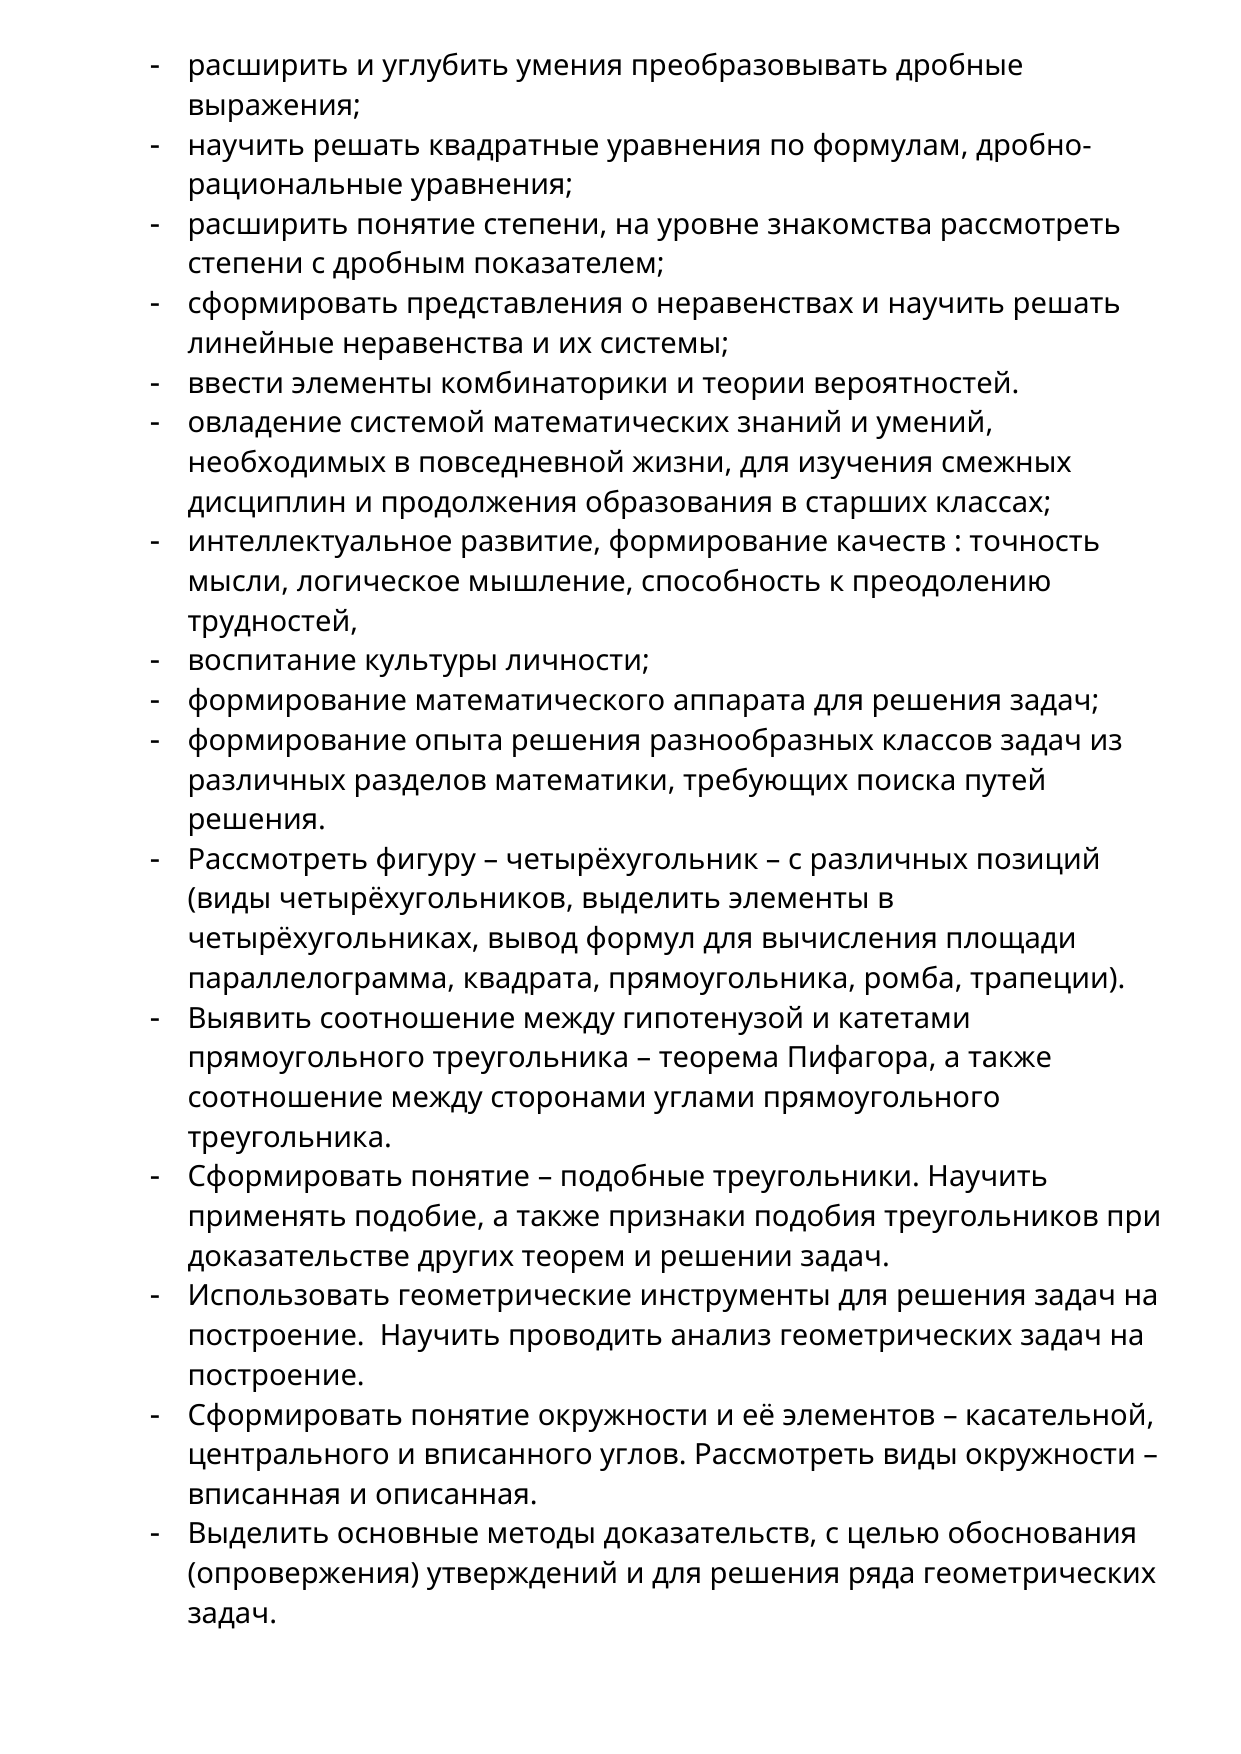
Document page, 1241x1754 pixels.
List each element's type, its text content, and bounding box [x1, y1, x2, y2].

list формирование опыта решения разнообразных классов задач из различных разделов математики, требующих поиска путей решения. [150, 719, 1165, 838]
list расширить и углубить умения преобразовывать дробные выражения; [150, 44, 1165, 124]
list интеллектуальное развитие, формирование качеств : точность мысли, логическое мышление, способность к преодолению трудностей, [150, 521, 1165, 640]
list ввести элементы комбинаторики и теории вероятностей. [150, 362, 1165, 402]
list Сформировать понятие – подобные треугольники. Научить применять подобие, а также признаки подобия треугольников при доказательстве других теорем и решении задач. [150, 1156, 1165, 1275]
list формирование математического аппарата для решения задач; [150, 679, 1165, 719]
list Выделить основные методы доказательств, с целью обоснования (опровержения) утверждений и для решения ряда геометрических задач. [150, 1513, 1165, 1632]
list Сформировать понятие окружности и её элементов – касательной, центрального и вписанного углов. Рассмотреть виды окружности – вписанная и описанная. [150, 1394, 1165, 1513]
list расширить понятие степени, на уровне знакомства рассмотреть степени с дробным показателем; [150, 203, 1165, 282]
list Использовать геометрические инструменты для решения задач на построение. Научить проводить анализ геометрических задач на построение. [150, 1275, 1165, 1394]
list сформировать представления о неравенствах и научить решать линейные неравенства и их системы; [150, 282, 1165, 362]
list воспитание культуры личности; [150, 640, 1165, 679]
list научить решать квадратные уравнения по формулам, дробно-рациональные уравнения; [150, 124, 1165, 203]
list Рассмотреть фигуру – четырёхугольник – с различных позиций (виды четырёхугольников, выделить элементы в четырёхугольниках, вывод формул для вычисления площади параллелограмма, квадрата, прямоугольника, ромба, трапеции). [150, 838, 1165, 997]
list Выявить соотношение между гипотенузой и катетами прямоугольного треугольника – теорема Пифагора, а также соотношение между сторонами углами прямоугольного треугольника. [150, 997, 1165, 1156]
list овладение системой математических знаний и умений, необходимых в повседневной жизни, для изучения смежных дисциплин и продолжения образования в старших классах; [150, 402, 1165, 521]
